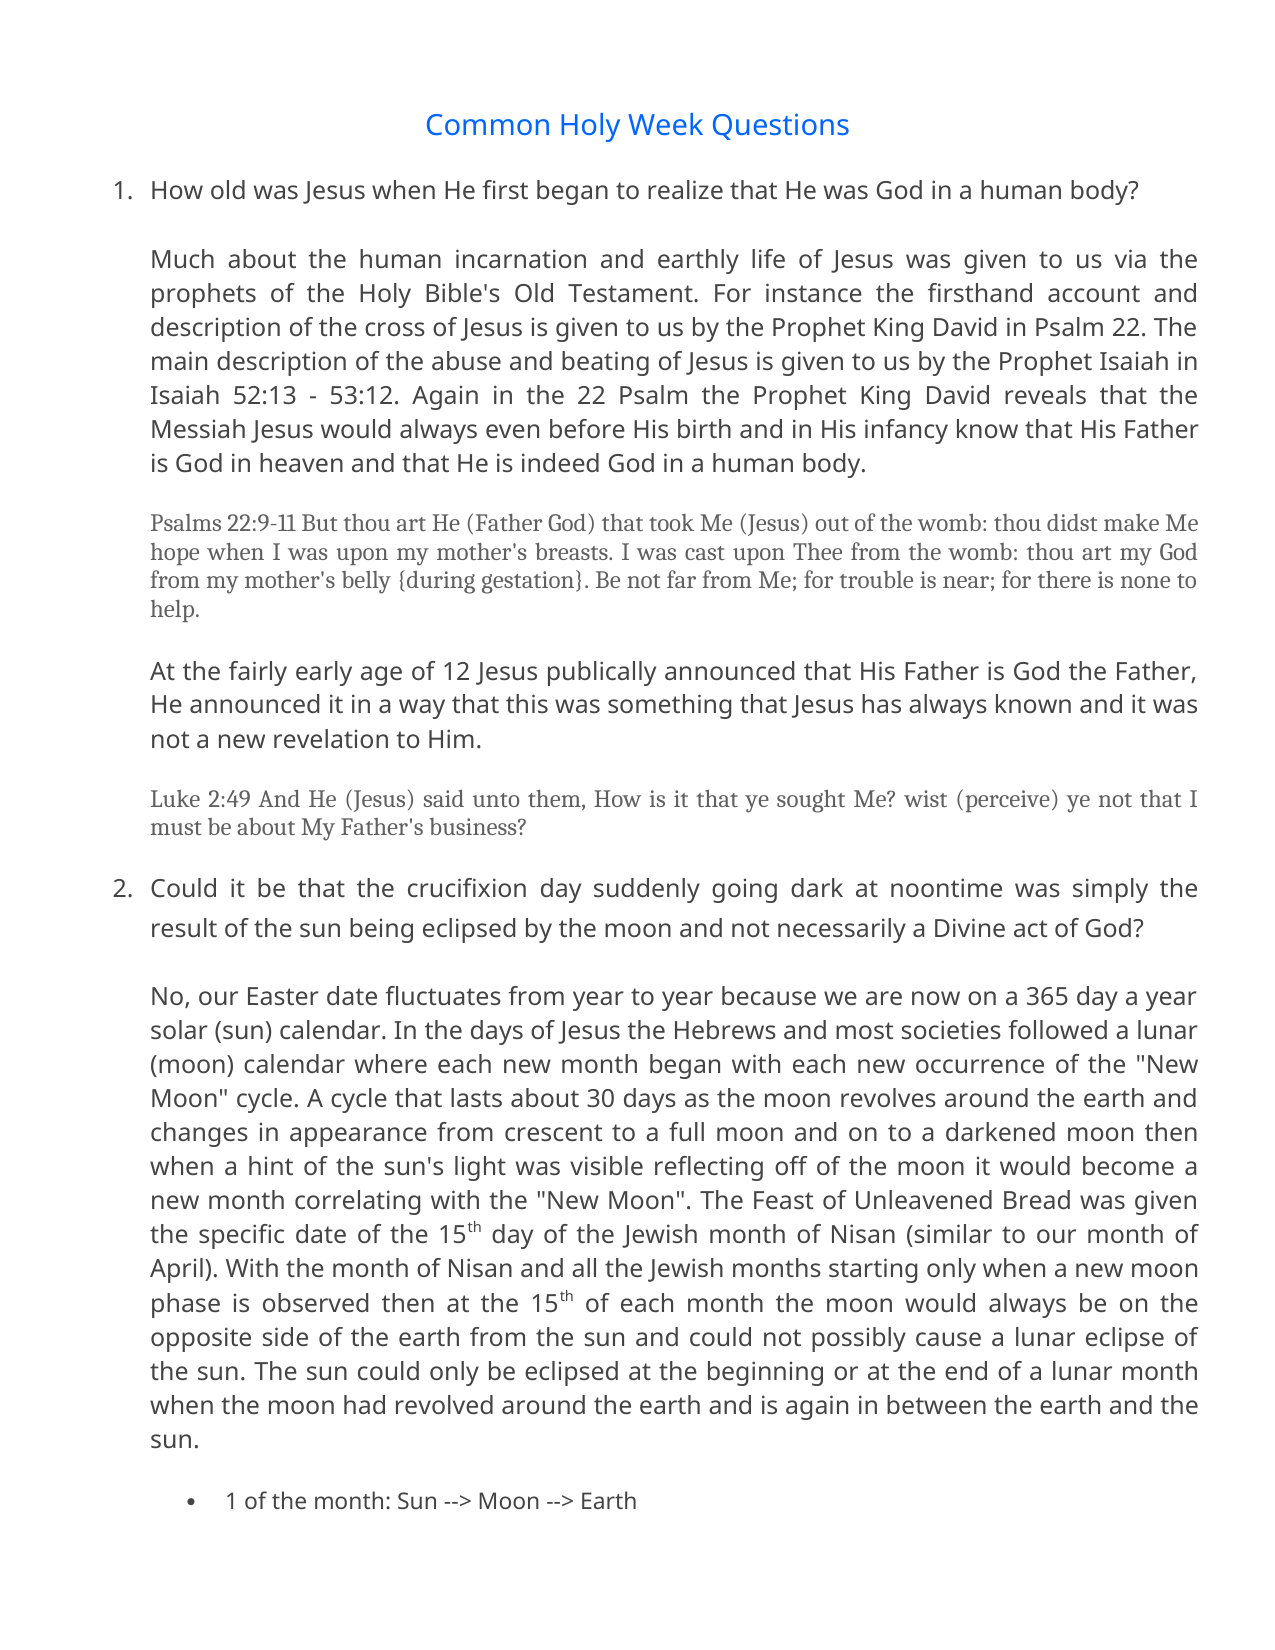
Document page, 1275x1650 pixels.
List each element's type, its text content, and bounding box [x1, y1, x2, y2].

text Luke 2:49 And He (Jesus) said unto them, How is it that ye sought Me? wist (perceive) ye not that I must be about My Father's business? [150, 784, 1200, 842]
subtitle Common Holy Week Questions [75, 104, 1200, 144]
text Psalms 22:9-11 But thou art He (Father God) that took Me (Jesus) out of the womb: thou didst make Me hope when I was upon my mother's breasts. I was cast upon Thee from the womb: thou art my God from my mother's belly {during gestation}. Be not far from Me; for trouble is near; for there is none to help. [150, 509, 1200, 624]
list Could it be that the crucifixion day suddenly going dark at noontime was simply the result of the sun being eclipsed by the moon and not necessarily a Divine act of God? [112, 871, 1200, 944]
text At the fairly early age of 12 Jesus publically announced that His Father is God the Father, He announced it in a way that this was something that Jesus has always known and it was not a new revelation to Him. [150, 653, 1200, 755]
list 1 of the month: Sun --> Moon --> Earth [187, 1485, 1200, 1516]
list How old was Jesus when He first began to realize that He was God in a human body? [112, 173, 1200, 207]
text Much about the human incarnation and earthly life of Jesus was given to us via the prophets of the Holy Bible's Old Testament. For instance the firsthand account and description of the cross of Jesus is given to us by the Prophet King David in Psalm 22. The main description of the abuse and beating of Jesus is given to us by the Prophet Isaiah in Isaiah 52:13 - 53:12. Again in the 22 Psalm the Prophet King David reveals that the Messiah Jesus would always even before His birth and in His infancy know that His Father is God in heaven and that He is indeed God in a human body. [150, 241, 1200, 480]
text No, our Easter date fluctuates from year to year because we are now on a 365 day a year solar (sun) calendar. In the days of Jesus the Hebrews and most societies followed a lunar (moon) calendar where each new month began with each new occurrence of the "New Moon" cycle. A cycle that lasts about 30 days as the moon revolves around the earth and changes in appearance from crescent to a full moon and on to a darkened moon then when a hint of the sun's light was visible reflecting off of the moon it would become a new month correlating with the "New Moon". The Feast of Unleavened Bread was given the specific date of the 15th day of the Jewish month of Nisan (similar to our month of April). With the month of Nisan and all the Jewish months starting only when a new moon phase is observed then at the 15th of each month the moon would always be on the opposite side of the earth from the sun and could not possibly cause a lunar eclipse of the sun. The sun could only be eclipsed at the beginning or at the end of a lunar month when the moon had revolved around the earth and is again in between the earth and the sun. [150, 979, 1200, 1456]
